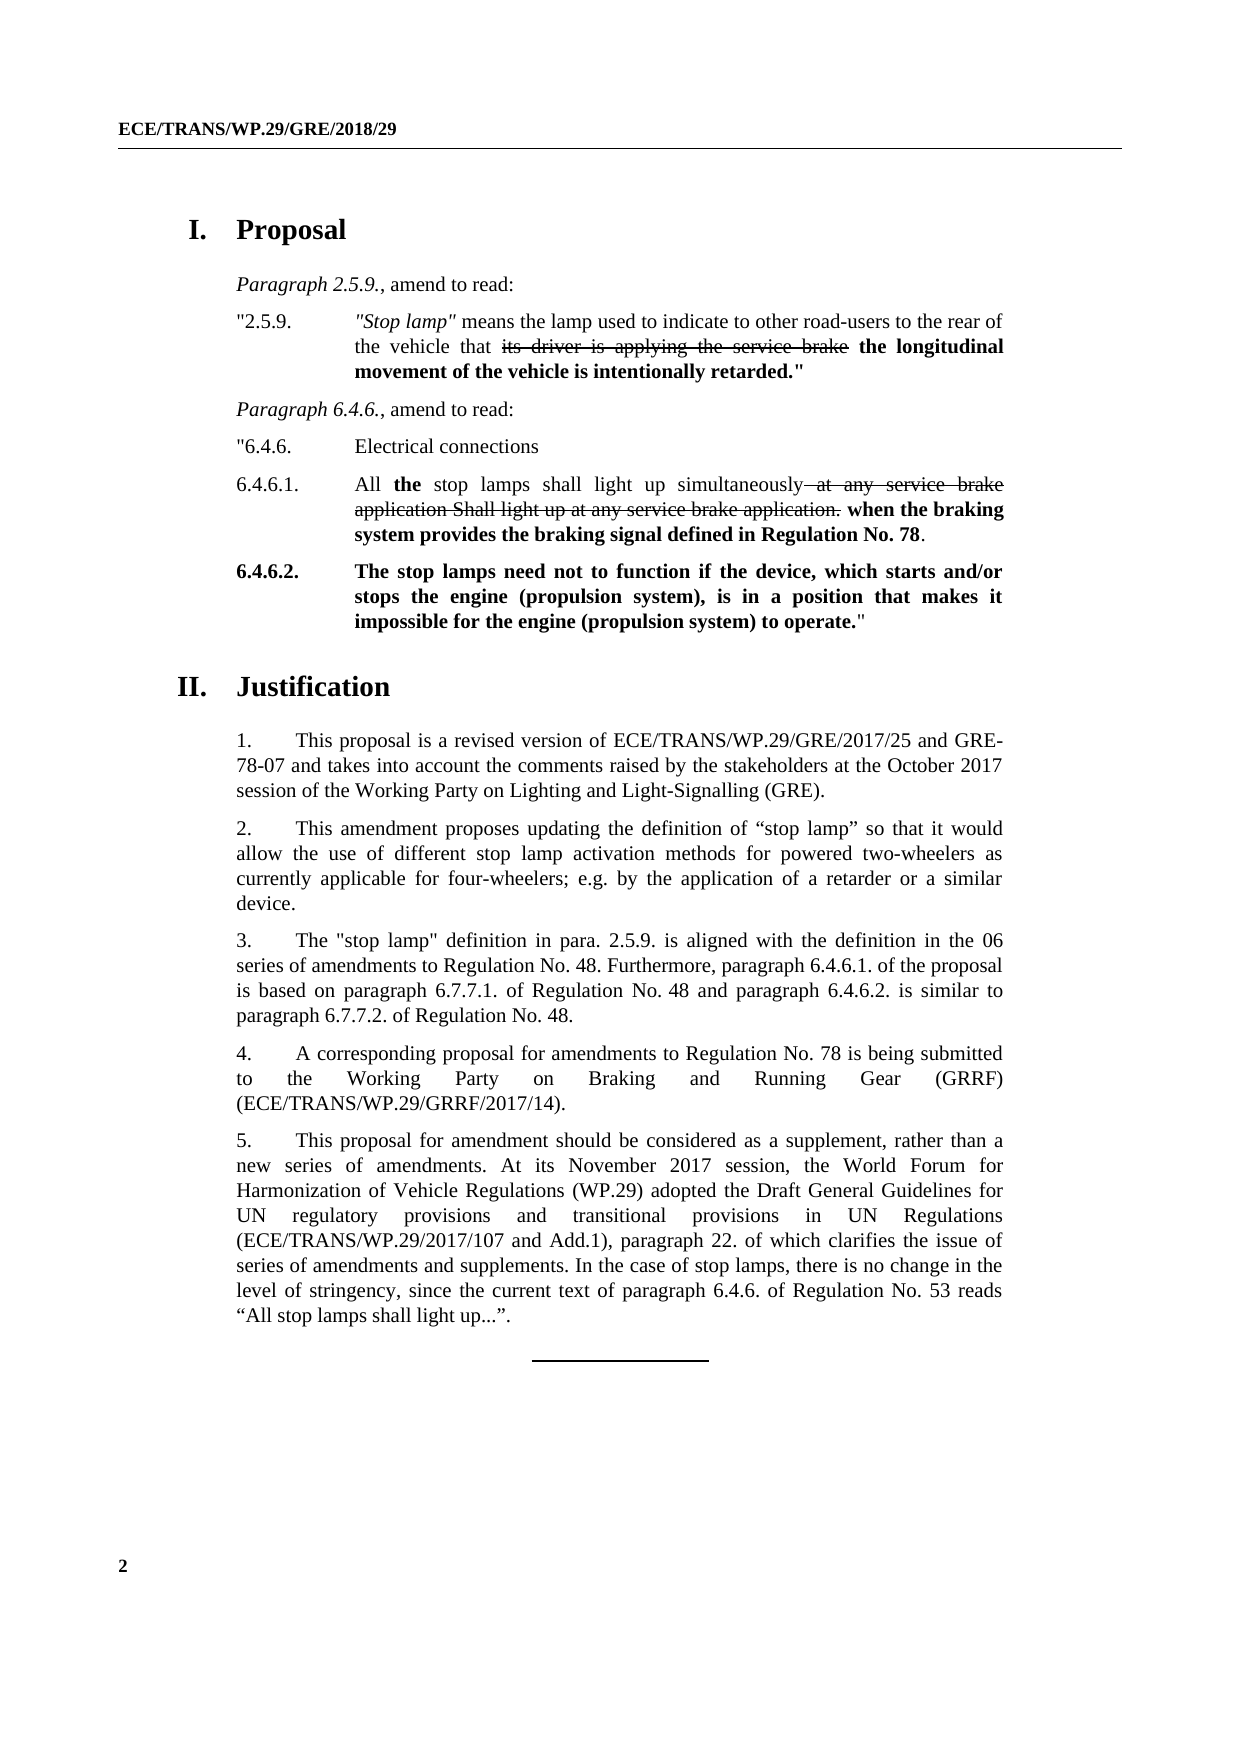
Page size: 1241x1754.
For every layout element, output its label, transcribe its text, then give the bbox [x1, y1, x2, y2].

text 1. This proposal is a revised version of ECE/TRANS/WP.29/GRE/2017/25 and GRE-78-07 and takes into account the comments raised by the stakeholders at the October 2017 session of the Working Party on Lighting and Light-Signalling (GRE). [236, 727, 1004, 802]
text 6.4.6.2. The stop lamps need not to function if the device, which starts and/or stops the engine (propulsion system), is in a position that makes it impossible for the engine (propulsion system) to operate." [236, 558, 1004, 633]
text Paragraph 6.4.6., amend to read: [236, 396, 1126, 421]
text "6.4.6. Electrical connections [236, 433, 1004, 458]
text 6.4.6.1. All the stop lamps shall light up simultaneously at any service brake application Shall light up at any service brake application. when the braking system provides the braking signal defined in Regulation No. 78. [236, 471, 1004, 546]
list 5. This proposal for amendment should be considered as a supplement, rather than a new series of amendments. At its November 2017 session, the World Forum for Harmonization of Vehicle Regulations (WP.29) adopted the Draft General Guidelines for UN regulatory provisions and transitional provisions in UN Regulations (ECE/TRANS/WP.29/2017/107 and Add.1), paragraph 22. of which clarifies the issue of series of amendments and supplements. In the case of stop lamps, there is no change in the level of stringency, since the current text of paragraph 6.4.6. of Regulation No. 53 reads “All stop lamps shall light up...”. [236, 1127, 1004, 1327]
text 2. This amendment proposes updating the definition of “stop lamp” so that it would allow the use of different stop lamp activation methods for powered two-wheelers as currently applicable for four-wheelers; e.g. by the application of a retarder or a similar device. [236, 815, 1004, 915]
text Paragraph 2.5.9., amend to read: [236, 271, 1126, 296]
list 4. A corresponding proposal for amendments to Regulation No. 78 is being submitted to the Working Party on Braking and Running Gear (GRRF) (ECE/TRANS/WP.29/GRRF/2017/14). [236, 1040, 1004, 1115]
text "2.5.9. "Stop lamp" means the lamp used to indicate to other road-users to the rear of the vehicle that its driver is applying the service brake the longitudinal movement of the vehicle is intentionally retarded." [236, 308, 1004, 383]
text II. Justification [118, 671, 1004, 702]
text I. Proposal [118, 215, 1004, 246]
text 3. The "stop lamp" definition in para. 2.5.9. is aligned with the definition in the 06 series of amendments to Regulation No. 48. Furthermore, paragraph 6.4.6.1. of the proposal is based on paragraph 6.7.7.1. of Regulation No. 48 and paragraph 6.4.6.2. is similar to paragraph 6.7.7.2. of Regulation No. 48. [236, 927, 1004, 1027]
